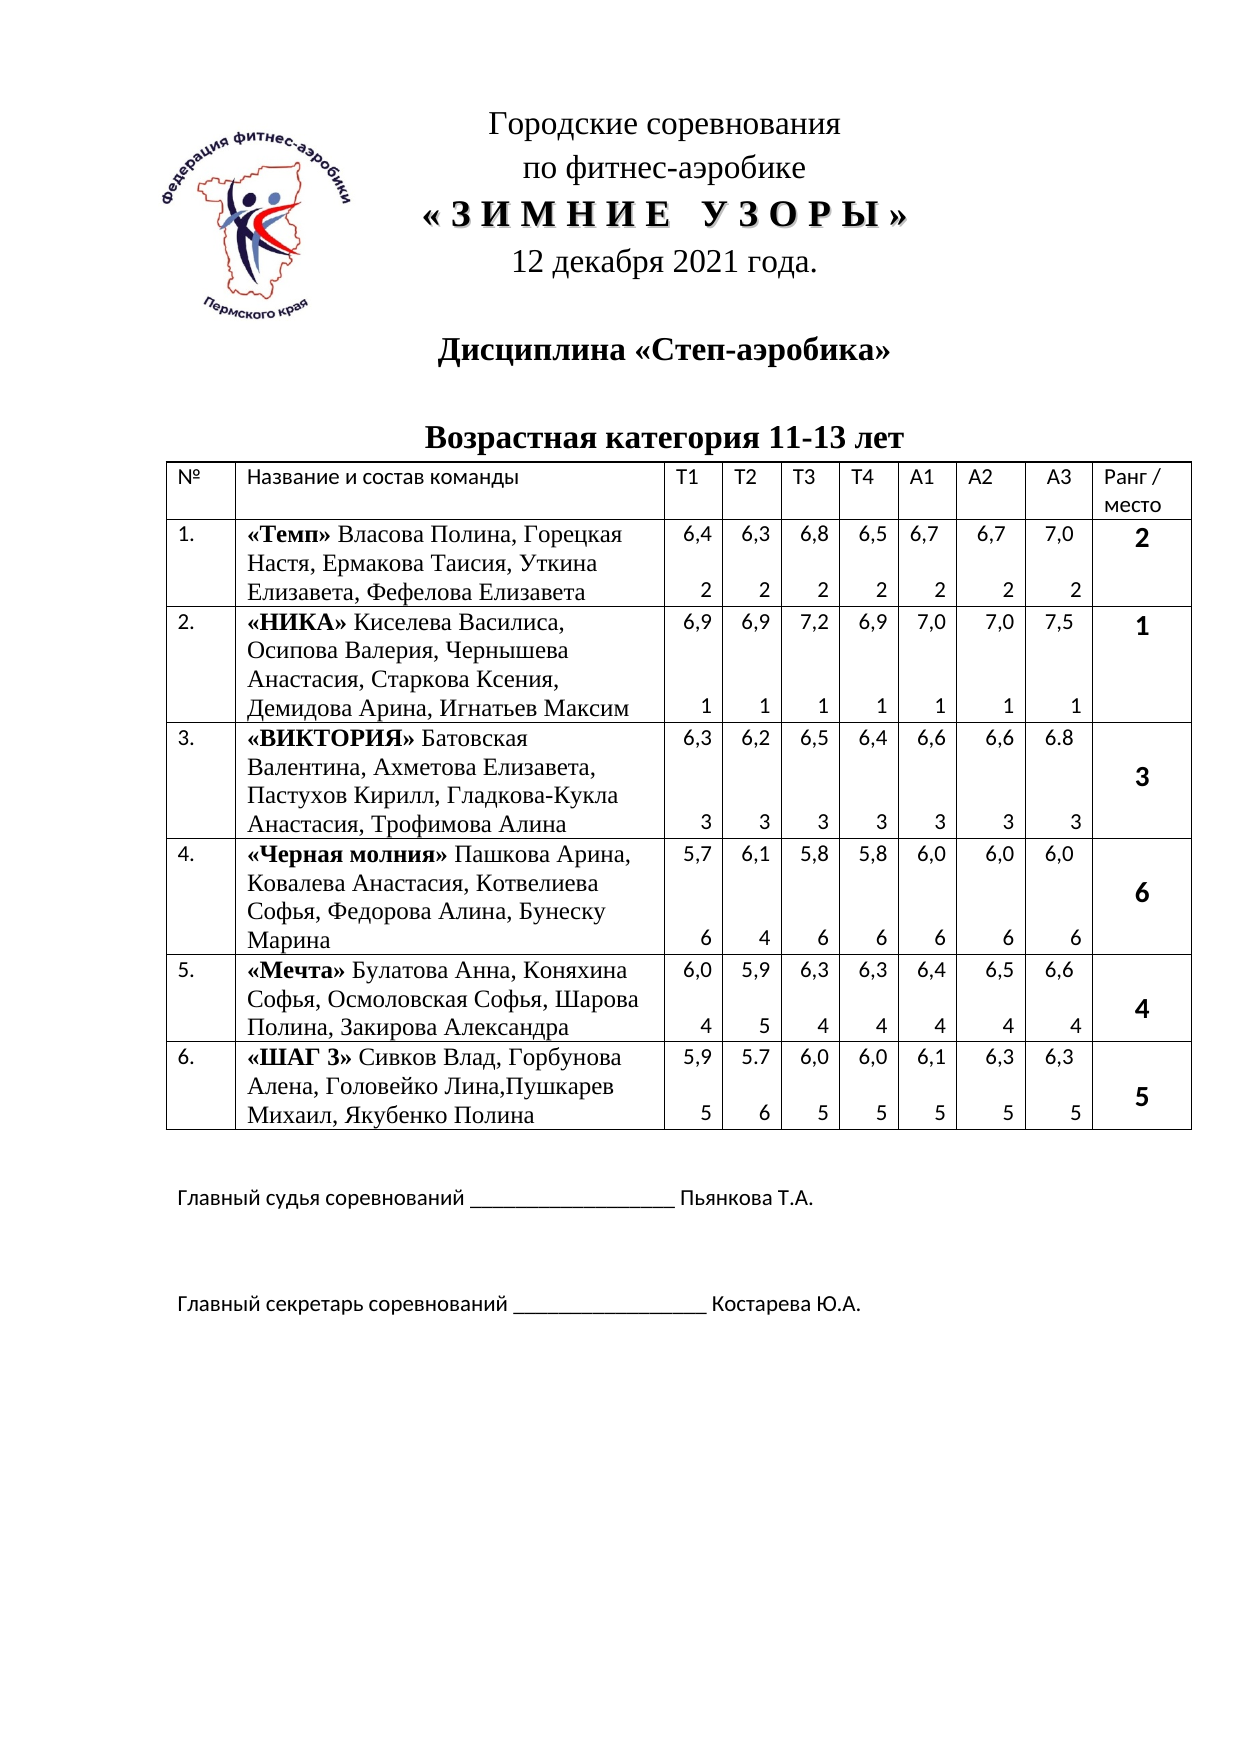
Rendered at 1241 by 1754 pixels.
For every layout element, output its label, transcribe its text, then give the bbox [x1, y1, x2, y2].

table_cell 7,0 1 [957, 607, 1025, 722]
table_cell «Темп» Власова Полина, Горецкая Настя, Ермакова Таисия, Уткина Елизавета, Фефелова Елизавета [586, 520, 664, 606]
table_cell 6,8 2 [782, 520, 839, 606]
table_cell 5,8 6 [840, 839, 898, 954]
table_cell 6,6 4 [1026, 955, 1092, 1041]
table_cell 6,1 5 [899, 1042, 956, 1128]
table_cell «ВИКТОРИЯ» Батовская Валентина, Ахметова Елизавета, Пастухов Кирилл, Гладкова-Кукла Анастасия, Трофимова Алина [236, 723, 664, 838]
table_cell 6,1 4 [723, 839, 781, 954]
table_cell 1. [167, 520, 235, 606]
table_cell 6,7 2 [957, 520, 1025, 606]
table_cell «Черная молния» Пашкова Арина, Ковалева Анастасия, Котвелиева Софья, Федорова Алина, Бунеску Марина [236, 839, 664, 954]
table_cell 6,3 4 [782, 955, 839, 1041]
table_cell 6,5 3 [782, 723, 839, 838]
text Возрастная категория 11-13 лет [177, 417, 1152, 456]
table_header А2 [957, 463, 1025, 518]
table_cell «НИКА» Киселева Василиса, Осипова Валерия, Чернышева Анастасия, Старкова Ксения, Демидова Арина, Игнатьев Максим [236, 607, 664, 722]
table_cell 6,3 5 [1026, 1042, 1092, 1128]
table_cell 2 [1093, 520, 1191, 606]
table_cell 6,0 6 [957, 839, 1025, 954]
text Главный секретарь соревнований _________________ Костарева Ю.А. [177, 1289, 1152, 1317]
text 12 декабря 2021 года. [177, 241, 1152, 279]
table_header А1 [899, 463, 956, 518]
text «ЗИМНИЕ УЗОРЫ» [177, 192, 1152, 235]
table_header Т1 [665, 463, 722, 518]
table_cell 1 [1093, 607, 1191, 722]
table_cell 6,3 3 [665, 723, 722, 838]
table_cell 5,8 6 [782, 839, 839, 954]
table_cell 7,0 1 [899, 607, 956, 722]
text Главный судья соревнований __________________ Пьянкова Т.А. [177, 1183, 1152, 1211]
picture [0, 57, 548, 409]
table_cell 6,9 1 [840, 607, 898, 722]
table_cell 5 [1093, 1042, 1191, 1128]
table_header Т3 [782, 463, 839, 518]
table_cell 3 [1093, 723, 1191, 838]
table_cell 6,3 4 [840, 955, 898, 1041]
table_cell 6,7 2 [899, 520, 956, 606]
table_cell 6,0 6 [1026, 839, 1092, 954]
table_cell 6. [167, 1042, 235, 1128]
text Дисциплина «Степ-аэробика» [177, 329, 1152, 368]
table_cell 6,3 5 [957, 1042, 1025, 1128]
table_cell 5. [167, 955, 235, 1041]
table_cell 6,4 4 [899, 955, 956, 1041]
table_header Т4 [840, 463, 898, 518]
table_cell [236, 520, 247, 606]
table_cell 6,2 3 [723, 723, 781, 838]
table_cell 6,9 1 [723, 607, 781, 722]
table_header Название и состав команды [236, 463, 664, 518]
table_cell «Мечта» Булатова Анна, Коняхина Софья, Осмоловская Софья, Шарова Полина, Закирова Александра [236, 955, 664, 1041]
table_cell 6,5 4 [957, 955, 1025, 1041]
table_cell 6,9 1 [665, 607, 722, 722]
text Городские соревнования [177, 103, 1152, 142]
table_cell 5,9 5 [665, 1042, 722, 1128]
table_cell 6,4 3 [840, 723, 898, 838]
table_cell 6.8 3 [1026, 723, 1092, 838]
table_cell 2. [167, 607, 235, 722]
table_cell 5,9 5 [723, 955, 781, 1041]
table_cell «ШАГ 3» Сивков Влад, Горбунова Алена, Головейко Лина,Пушкарев Михаил, Якубенко Полина [236, 1042, 664, 1128]
table_cell 6,0 5 [782, 1042, 839, 1128]
table_cell 6,0 6 [899, 839, 956, 954]
table_cell 5,7 6 [665, 839, 722, 954]
table_cell 3. [167, 723, 235, 838]
table_cell 6,3 2 [723, 520, 781, 606]
table_cell 6,5 2 [840, 520, 898, 606]
table_cell 6,4 2 [665, 520, 722, 606]
table_header № [167, 463, 235, 518]
table_cell 4 [1093, 955, 1191, 1041]
text по фитнес-аэробике [177, 147, 1152, 186]
table_header А3 [1026, 463, 1092, 518]
table_cell 7,0 2 [1026, 520, 1092, 606]
table_header Т2 [723, 463, 781, 518]
table_cell 6,6 3 [957, 723, 1025, 838]
table_cell 6,0 4 [665, 955, 722, 1041]
table_cell 6,6 3 [899, 723, 956, 838]
table_cell 7,5 1 [1026, 607, 1092, 722]
table_cell 5.7 6 [723, 1042, 781, 1128]
table_cell 4. [167, 839, 235, 954]
table_header Ранг / место [1093, 463, 1191, 518]
table_cell 7,2 1 [782, 607, 839, 722]
table_cell 6,0 5 [840, 1042, 898, 1128]
table_cell 6 [1093, 839, 1191, 954]
